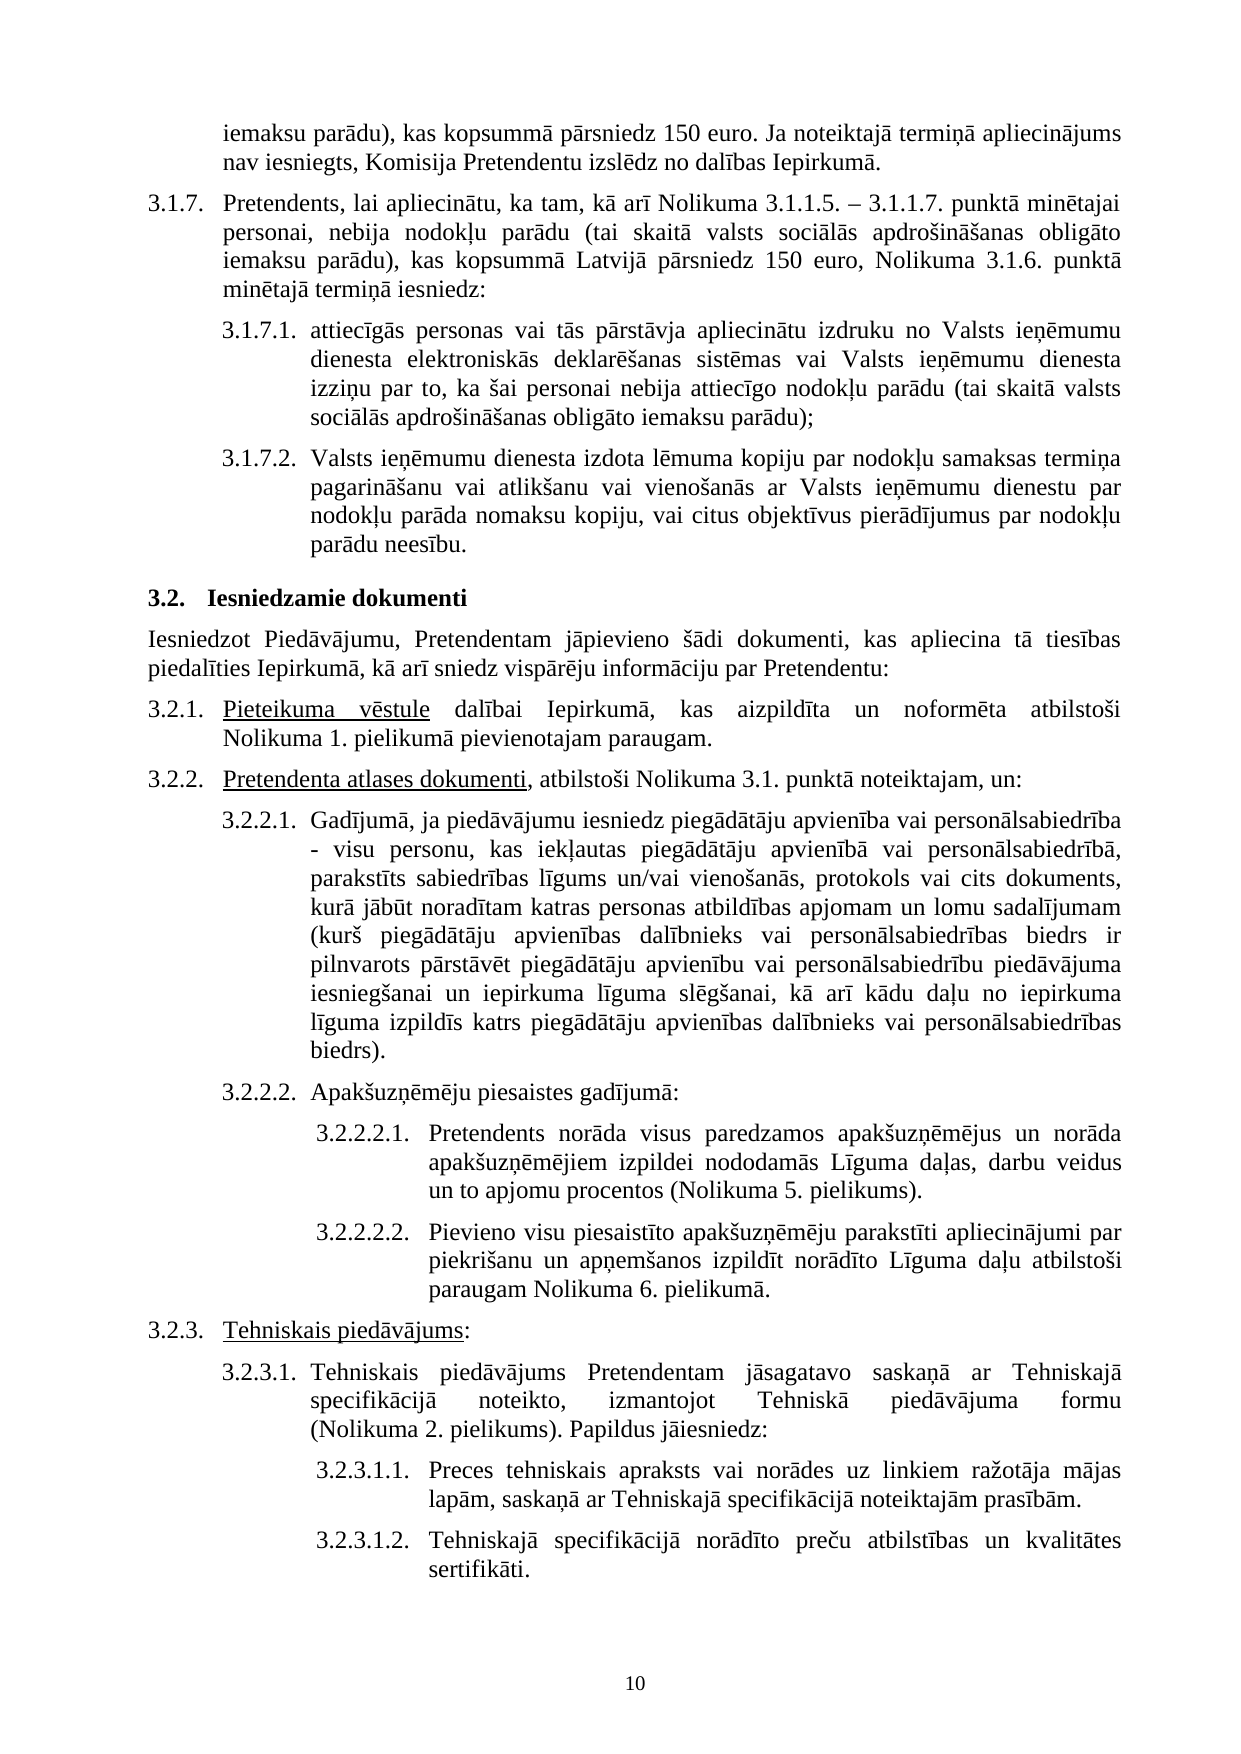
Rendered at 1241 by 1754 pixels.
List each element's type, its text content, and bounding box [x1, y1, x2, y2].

list Pretendents norāda visus paredzamos apakšuzņēmējus un norāda apakšuzņēmējiem izpildei nododamās Līguma daļas, darbu veidus un to apjomu procentos (Nolikuma 5. pielikums). [316, 1118, 1122, 1204]
list Pretendents, lai apliecinātu, ka tam, kā arī Nolikuma 3.1.1.5. – 3.1.1.7. punktā minētajai personai, nebija nodokļu parādu (tai skaitā valsts sociālās apdrošināšanas obligāto iemaksu parādu), kas kopsummā Latvijā pārsniedz 150 euro, Nolikuma 3.1.6. punktā minētajā termiņā iesniedz: [148, 188, 1122, 303]
list Tehniskais piedāvājums Pretendentam jāsagatavo saskaņā ar Tehniskajā specifikācijā noteikto, izmantojot Tehniskā piedāvājuma formu (Nolikuma 2. pielikums). Papildus jāiesniedz: [222, 1357, 1122, 1443]
subtitle Iesniedzamie dokumenti [148, 583, 1122, 612]
list Apakšuzņēmēju piesaistes gadījumā: [222, 1077, 1122, 1106]
list Gadījumā, ja piedāvājumu iesniedz piegādātāju apvienība vai personālsabiedrība - visu personu, kas iekļautas piegādātāju apvienībā vai personālsabiedrībā, parakstīts sabiedrības līgums un/vai vienošanās, protokols vai cits dokuments, kurā jābūt noradītam katras personas atbildības apjomam un lomu sadalījumam (kurš piegādātāju apvienības dalībnieks vai personālsabiedrības biedrs ir pilnvarots pārstāvēt piegādātāju apvienību vai personālsabiedrību piedāvājuma iesniegšanai un iepirkuma līguma slēgšanai, kā arī kādu daļu no iepirkuma līguma izpildīs katrs piegādātāju apvienības dalībnieks vai personālsabiedrības biedrs). [222, 806, 1122, 1064]
list Pievieno visu piesaistīto apakšuzņēmēju parakstīti apliecinājumi par piekrišanu un apņemšanos izpildīt norādīto Līguma daļu atbilstoši paraugam Nolikuma 6. pielikumā. [316, 1217, 1122, 1303]
list Tehniskajā specifikācijā norādīto preču atbilstības un kvalitātes sertifikāti. [316, 1526, 1122, 1583]
list Pieteikuma vēstule dalībai Iepirkumā, kas aizpildīta un noformēta atbilstoši Nolikuma 1. pielikumā pievienotajam paraugam. [148, 694, 1122, 752]
list Valsts ieņēmumu dienesta izdota lēmuma kopiju par nodokļu samaksas termiņa pagarināšanu vai atlikšanu vai vienošanās ar Valsts ieņēmumu dienestu par nodokļu parāda nomaksu kopiju, vai citus objektīvus pierādījumus par nodokļu parādu neesību. [222, 443, 1122, 558]
text Iesniedzot Piedāvājumu, Pretendentam jāpievieno šādi dokumenti, kas apliecina tā tiesības piedalīties Iepirkumā, kā arī sniedz vispārēju informāciju par Pretendentu: [148, 624, 1122, 682]
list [148, 118, 1122, 176]
list attiecīgās personas vai tās pārstāvja apliecinātu izdruku no Valsts ieņēmumu dienesta elektroniskās deklarēšanas sistēmas vai Valsts ieņēmumu dienesta izziņu par to, ka šai personai nebija attiecīgo nodokļu parādu (tai skaitā valsts sociālās apdrošināšanas obligāto iemaksu parādu); [222, 316, 1122, 431]
list Tehniskais piedāvājums: [148, 1316, 1122, 1344]
list Preces tehniskais apraksts vai norādes uz linkiem ražotāja mājas lapām, saskaņā ar Tehniskajā specifikācijā noteiktajām prasībām. [316, 1456, 1122, 1513]
list Pretendenta atlases dokumenti, atbilstoši Nolikuma 3.1. punktā noteiktajam, un: [148, 764, 1122, 793]
